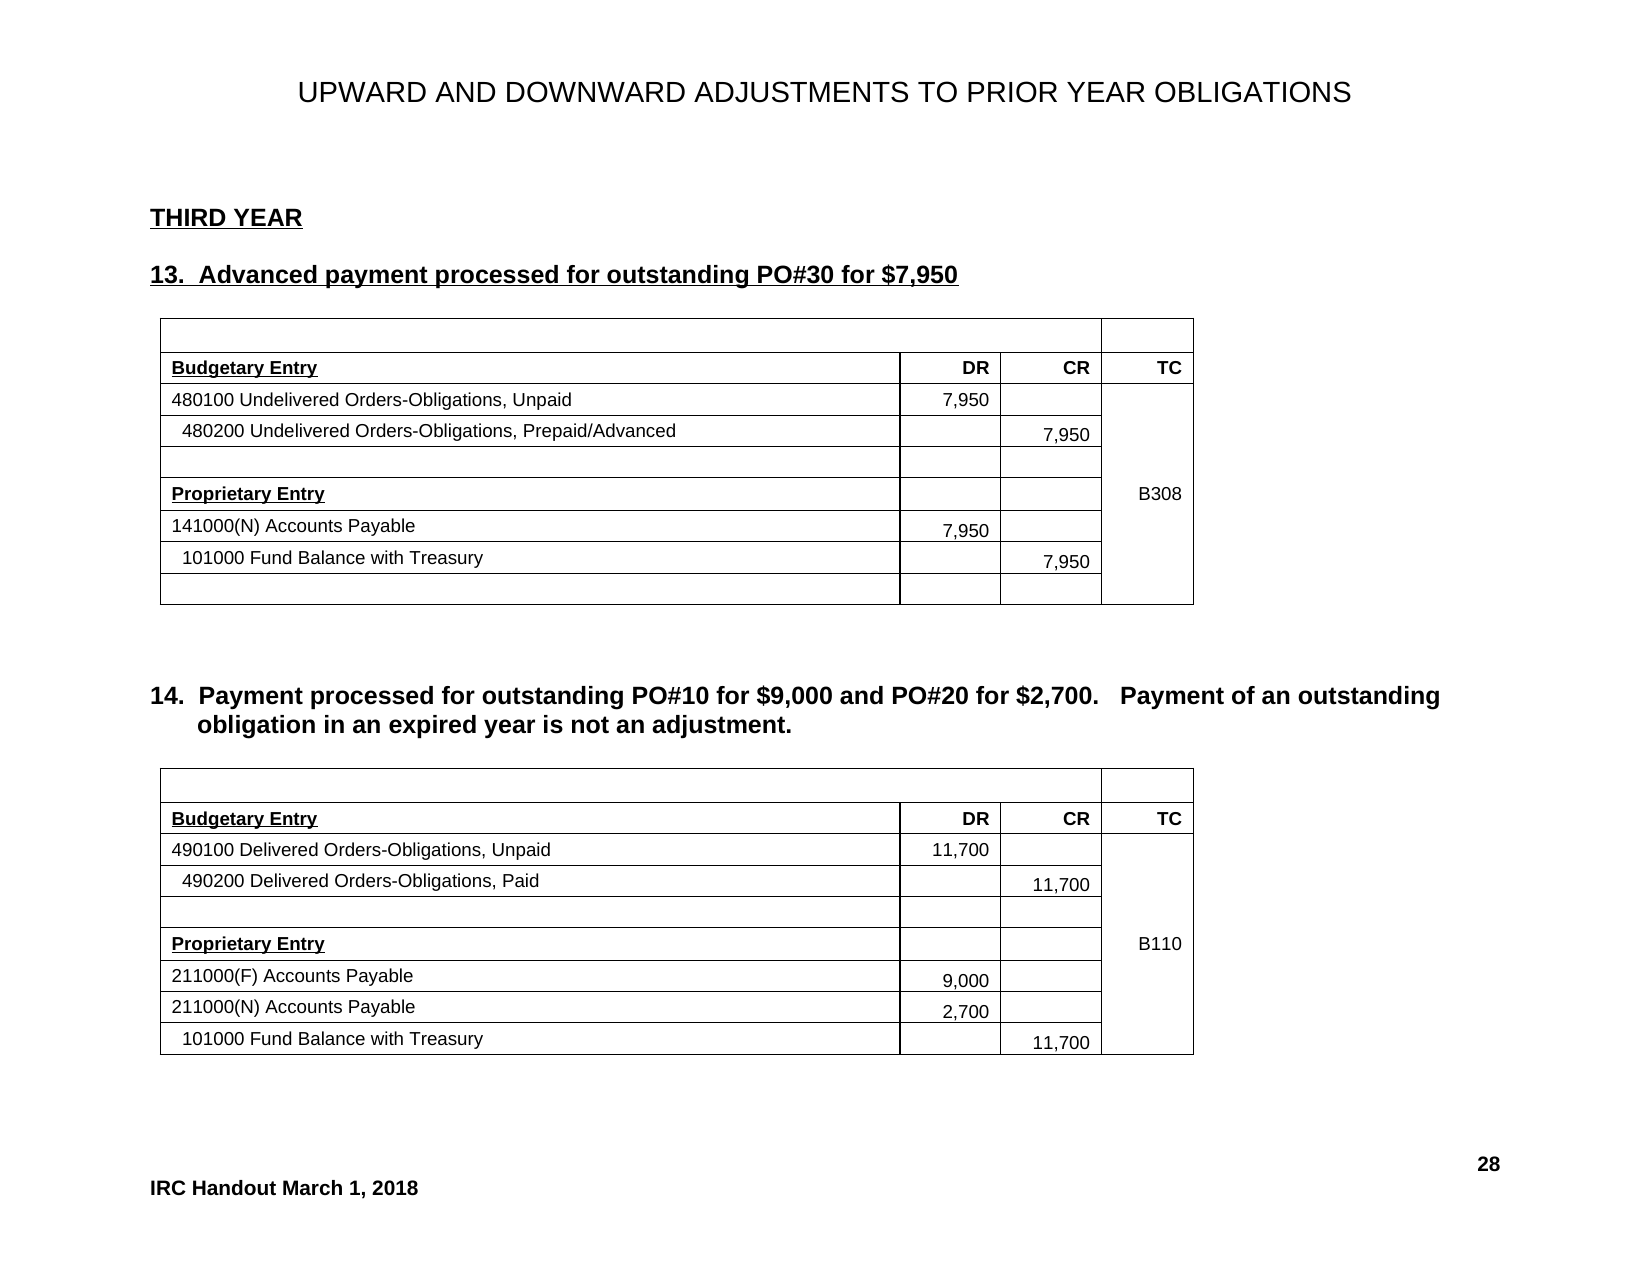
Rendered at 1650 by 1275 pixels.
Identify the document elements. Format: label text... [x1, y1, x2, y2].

table_cell [161, 574, 899, 604]
table_cell [1001, 478, 1101, 510]
table_cell [1001, 928, 1101, 960]
table_cell [901, 478, 1000, 510]
table_header [161, 769, 1101, 802]
table_cell [1001, 897, 1101, 927]
table_cell 11,700 [1001, 866, 1101, 896]
table_cell [901, 542, 1000, 572]
table_cell 211000(N) Accounts Payable [161, 992, 899, 1022]
table_cell 7,950 [901, 511, 1000, 541]
table_cell [1001, 574, 1101, 604]
table_cell 9,000 [901, 961, 1000, 991]
table_cell [1001, 961, 1101, 991]
table_cell CR [1001, 353, 1101, 383]
table_cell CR [1001, 803, 1101, 833]
table_cell 211000(F) Accounts Payable [161, 961, 899, 991]
table_header [1102, 319, 1193, 352]
table_cell [901, 447, 1000, 477]
table_cell DR [901, 353, 1000, 383]
table_cell B110 [1102, 834, 1193, 1053]
table_cell 141000(N) Accounts Payable [161, 511, 899, 541]
table_cell [901, 866, 1000, 896]
table_cell Budgetary Entry [161, 803, 899, 833]
table_cell Proprietary Entry [161, 928, 899, 960]
table_cell 7,950 [1001, 542, 1101, 572]
table_cell [1001, 384, 1101, 414]
table_cell DR [901, 803, 1000, 833]
table_cell [901, 574, 1000, 604]
table_cell 490200 Delivered Orders-Obligations, Paid [161, 866, 899, 896]
table_cell [1001, 511, 1101, 541]
table_cell TC [1102, 803, 1193, 833]
table_cell [901, 416, 1000, 446]
table_cell 480100 Undelivered Orders-Obligations, Unpaid [161, 384, 899, 414]
table_cell TC [1102, 353, 1193, 383]
table_cell [161, 447, 899, 477]
table_cell B308 [1102, 384, 1193, 604]
table_cell 101000 Fund Balance with Treasury [161, 542, 899, 572]
table_cell Budgetary Entry [161, 353, 899, 383]
table_cell [1001, 834, 1101, 864]
table_cell [901, 897, 1000, 927]
text THIRD YEAR [150, 203, 1500, 231]
table_cell 480200 Undelivered Orders-Obligations, Prepaid/Advanced [161, 416, 899, 446]
table_cell 7,950 [1001, 416, 1101, 446]
table_cell [901, 928, 1000, 960]
table_cell 11,700 [1001, 1023, 1101, 1053]
table_cell 2,700 [901, 992, 1000, 1022]
table_cell [901, 1023, 1000, 1053]
table_header [1102, 769, 1193, 802]
table_cell [1001, 447, 1101, 477]
text 13. Advanced payment processed for outstanding PO#30 for $7,950 [150, 260, 1500, 289]
table_cell 101000 Fund Balance with Treasury [161, 1023, 899, 1053]
table_cell 490100 Delivered Orders-Obligations, Unpaid [161, 834, 899, 864]
table_cell 7,950 [901, 384, 1000, 414]
table_cell [161, 897, 899, 927]
table_cell Proprietary Entry [161, 478, 899, 510]
table_cell [1001, 992, 1101, 1022]
text 14. Payment processed for outstanding PO#10 for $9,000 and PO#20 for $2,700. Payment of an outstanding obligation in an expired year is not an adjustment. [150, 681, 1500, 739]
table_header [161, 319, 1101, 352]
table_cell 11,700 [901, 834, 1000, 864]
